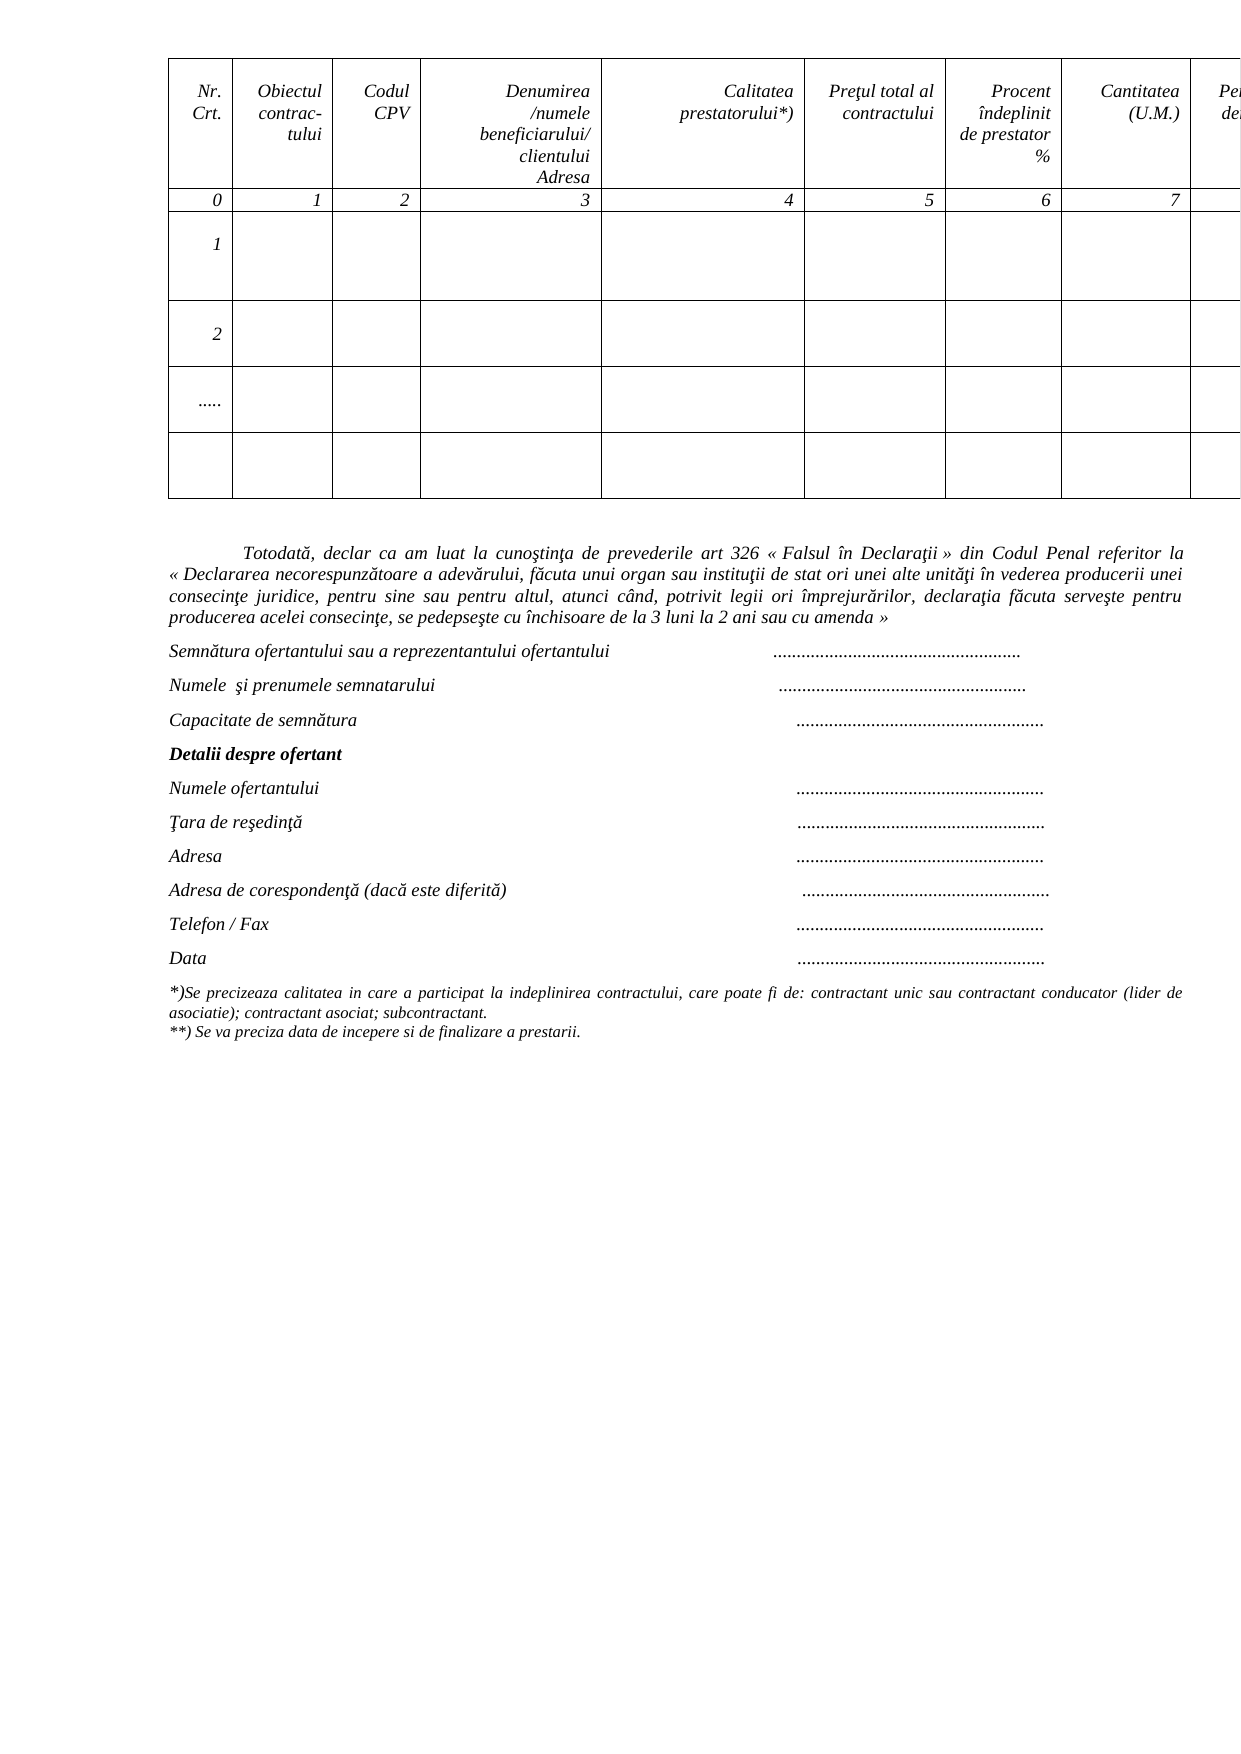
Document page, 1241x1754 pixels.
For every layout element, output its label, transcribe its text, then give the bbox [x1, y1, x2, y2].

table_cell [805, 301, 945, 366]
text Detalii despre ofertant [169, 742, 1184, 764]
table_cell [946, 433, 1061, 497]
table_cell [602, 301, 804, 366]
table_cell [602, 212, 804, 300]
table_cell [233, 301, 332, 366]
table_cell [233, 212, 332, 300]
text Numele ofertantului ..................................................... [169, 777, 1184, 798]
table_cell [421, 367, 601, 432]
text Semnătura ofertantului sau a reprezentantului ofertantului ..................................................... [169, 640, 1184, 662]
text Ţara de reşedinţă ..................................................... [169, 811, 1184, 832]
table_cell [946, 212, 1061, 300]
table_cell 8 [1191, 189, 1240, 211]
table_cell [333, 212, 420, 300]
table_cell [421, 433, 601, 497]
table_header Obiectul contrac- tului [233, 59, 332, 188]
text Totodată, declar ca am luat la cunoştinţa de prevederile art 326 « Falsul în Declaraţii » din Codul Penal referitor la « Declararea necorespunzătoare a adevărului, făcuta unui organ sau instituţii de stat ori unei alte unităţi în vederea producerii unei consecinţe juridice, pentru sine sau pentru altul, atunci când, potrivit legii ori împrejurărilor, declaraţia făcuta serveşte pentru producerea acelei consecinţe, se pedepseşte cu închisoare de la 3 luni la 2 ani sau cu amenda » [169, 542, 1184, 628]
table_cell [805, 433, 945, 497]
table_header Preţul total al contractului [805, 59, 945, 188]
table_cell [233, 367, 332, 432]
text Adresa ..................................................... [169, 845, 1184, 866]
table_cell [602, 433, 804, 497]
table_cell 3 [421, 189, 601, 211]
table_cell [1062, 301, 1190, 366]
table_cell [421, 301, 601, 366]
table_cell 1 [233, 189, 332, 211]
text Telefon / Fax ..................................................... [169, 913, 1184, 934]
table_cell [169, 433, 232, 497]
table_header Perioada de derulare**) [1191, 59, 1240, 188]
table_cell [1191, 367, 1240, 432]
text *)Se precizeaza calitatea in care a participat la indeplinirea contractului, care poate fi de: contractant unic sau contractant conducator (lider de asociatie); contractant asociat; subcontractant. [169, 981, 1184, 1022]
table_cell 2 [333, 189, 420, 211]
table_cell [805, 212, 945, 300]
table_cell [946, 367, 1061, 432]
table_cell ..... [169, 367, 232, 432]
table_cell [333, 301, 420, 366]
text Capacitate de semnătura ..................................................... [169, 708, 1184, 730]
table_cell [333, 367, 420, 432]
table_cell [1062, 212, 1190, 300]
text Data ..................................................... [169, 947, 1184, 968]
table_cell 2 [169, 301, 232, 366]
text **) Se va preciza data de incepere si de finalizare a prestarii. [169, 1022, 1184, 1041]
table_cell [602, 367, 804, 432]
table_cell [1191, 212, 1240, 300]
table_cell 4 [602, 189, 804, 211]
table_cell 6 [946, 189, 1061, 211]
table_header Codul CPV [333, 59, 420, 188]
text Numele şi prenumele semnatarului ..................................................... [169, 674, 1184, 696]
table_cell [233, 433, 332, 497]
table_cell [1191, 433, 1240, 497]
table_header Calitatea prestatorului*) [602, 59, 804, 188]
table_header Nr. Crt. [169, 59, 232, 188]
table_cell [333, 433, 420, 497]
table_cell 7 [1062, 189, 1190, 211]
table_header Denumirea /numele beneficiarului/ clientului Adresa [421, 59, 601, 188]
table_header Procent îndeplinit de prestator % [946, 59, 1061, 188]
table_cell [421, 212, 601, 300]
table_cell 5 [805, 189, 945, 211]
table_cell [805, 367, 945, 432]
table_cell [946, 301, 1061, 366]
table_cell 1 [169, 212, 232, 300]
table_header Cantitatea (U.M.) [1062, 59, 1190, 188]
table_cell [1191, 301, 1240, 366]
text Adresa de corespondenţă (dacă este diferită) ..................................................... [169, 879, 1184, 900]
table_cell [1062, 433, 1190, 497]
table_cell [1062, 367, 1190, 432]
table_cell 0 [169, 189, 232, 211]
